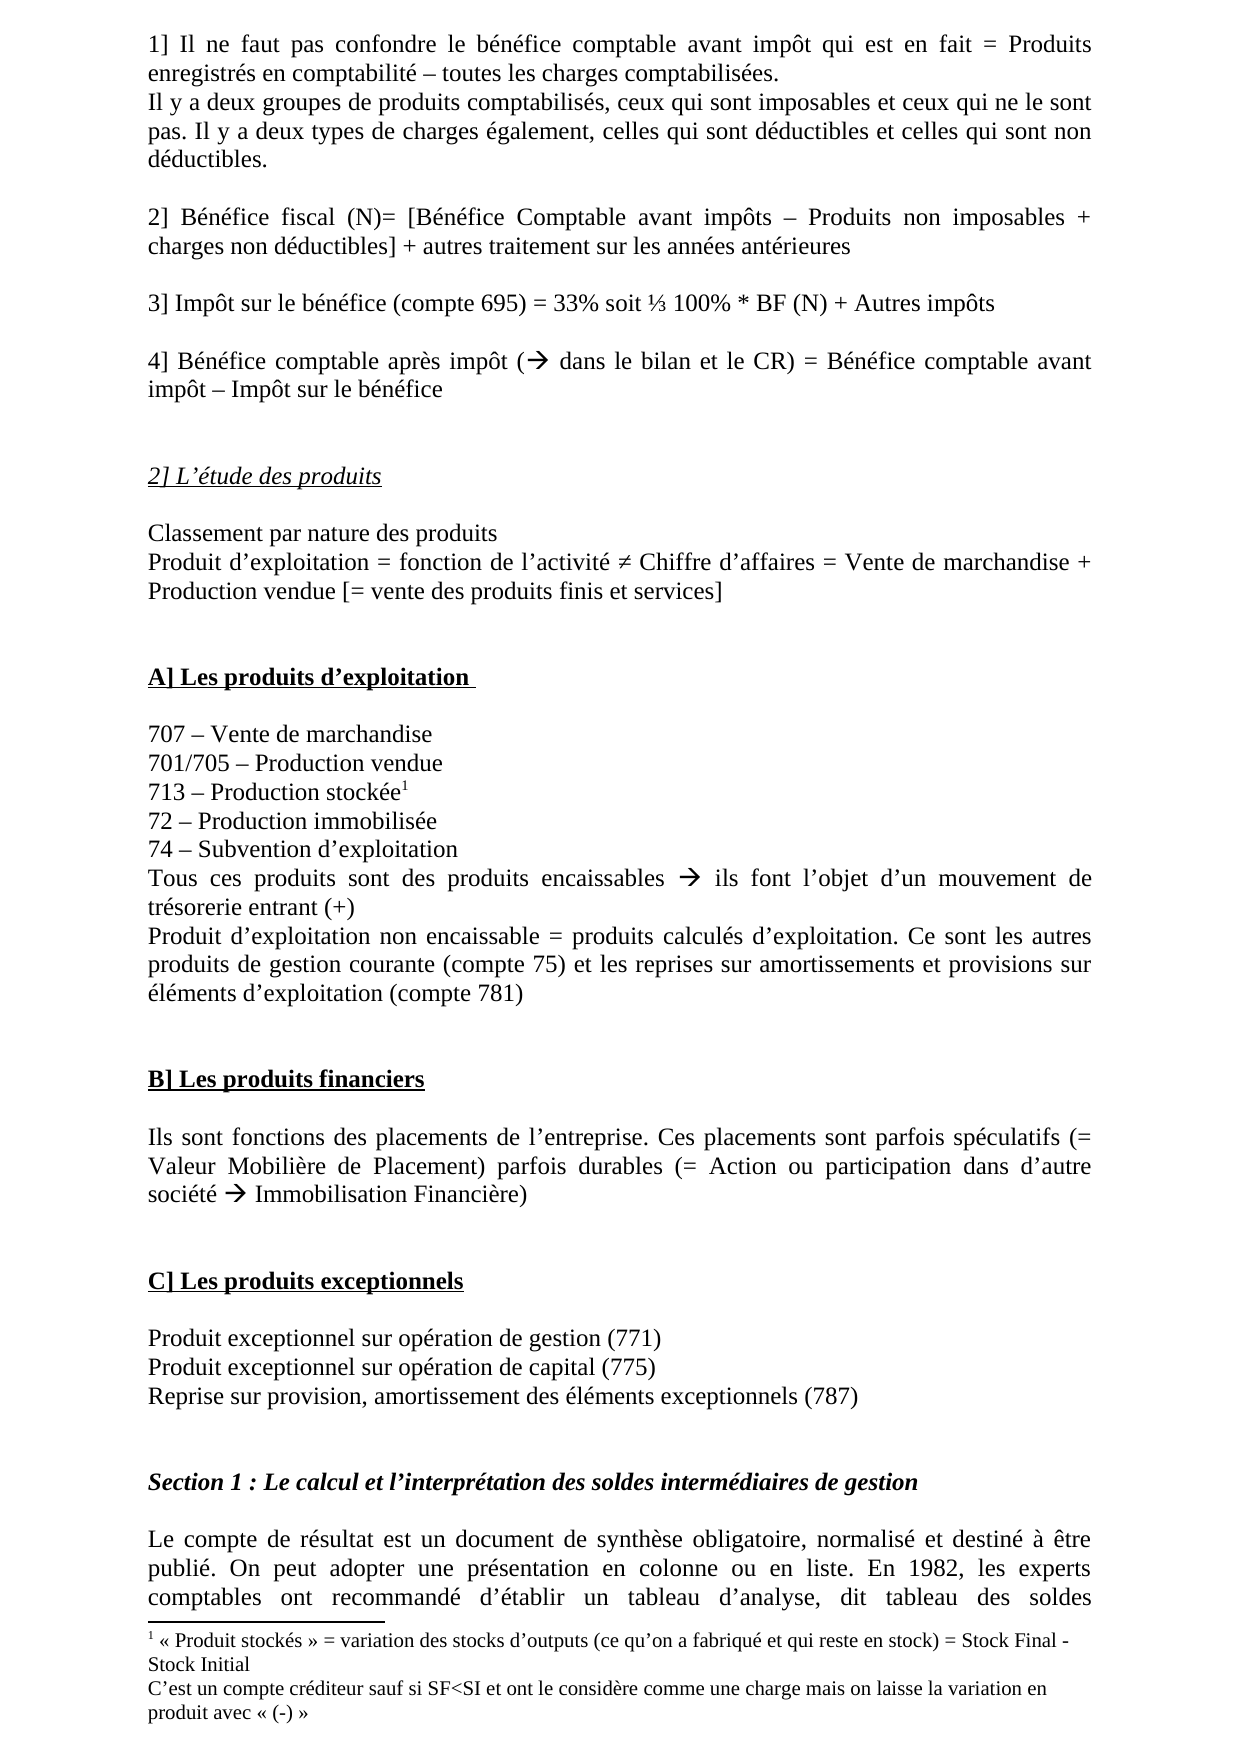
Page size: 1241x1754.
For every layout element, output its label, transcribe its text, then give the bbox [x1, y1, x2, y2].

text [148, 1524, 1093, 1611]
text Produit exceptionnel sur opération de capital (775) [148, 1352, 1093, 1381]
text 4] Bénéfice comptable après impôt ( dans le bilan et le CR) = Bénéfice comptable avant impôt – Impôt sur le bénéfice [148, 346, 1093, 403]
text 3] Impôt sur le bénéfice (compte 695) = 33% soit ⅓ 100% * BF (N) + Autres impôts [148, 288, 1093, 317]
text C] Les produits exceptionnels [148, 1266, 1093, 1294]
text 707 – Vente de marchandise [148, 719, 1093, 748]
text Classement par nature des produits [148, 518, 1093, 547]
text 74 – Subvention d’exploitation [148, 834, 1093, 863]
text 72 – Production immobilisée [148, 806, 1093, 834]
text Section 1 : Le calcul et l’interprétation des soldes intermédiaires de gestion [148, 1467, 1093, 1496]
text 2] Bénéfice fiscal (N)= [Bénéfice Comptable avant impôts – Produits non imposables + charges non déductibles] + autres traitement sur les années antérieures [148, 202, 1093, 259]
text Produit d’exploitation = fonction de l’activité ≠ Chiffre d’affaires = Vente de marchandise + Production vendue [= vente des produits finis et services] [148, 547, 1093, 604]
text 2] L’étude des produits [148, 461, 1093, 489]
text A] Les produits d’exploitation [148, 662, 1093, 691]
text Tous ces produits sont des produits encaissables ils font l’objet d’un mouvement de trésorerie entrant (+) [148, 863, 1093, 921]
text 713 – Production stockée [148, 777, 1093, 806]
text B] Les produits financiers [148, 1064, 1093, 1093]
text 1] Il ne faut pas confondre le bénéfice comptable avant impôt qui est en fait = Produits enregistrés en comptabilité – toutes les charges comptabilisées. [148, 29, 1093, 87]
text 701/705 – Production vendue [148, 748, 1093, 777]
text Produit d’exploitation non encaissable = produits calculés d’exploitation. Ce sont les autres produits de gestion courante (compte 75) et les reprises sur amortissements et provisions sur éléments d’exploitation (compte 781) [148, 921, 1093, 1007]
text Produit exceptionnel sur opération de gestion (771) [148, 1323, 1093, 1352]
text Ils sont fonctions des placements de l’entreprise. Ces placements sont parfois spéculatifs (= Valeur Mobilière de Placement) parfois durables (= Action ou participation dans d’autre société Immobilisation Financière) [148, 1122, 1093, 1208]
text Il y a deux groupes de produits comptabilisés, ceux qui sont imposables et ceux qui ne le sont pas. Il y a deux types de charges également, celles qui sont déductibles et celles qui sont non déductibles. [148, 87, 1093, 173]
text Reprise sur provision, amortissement des éléments exceptionnels (787) [148, 1381, 1093, 1409]
